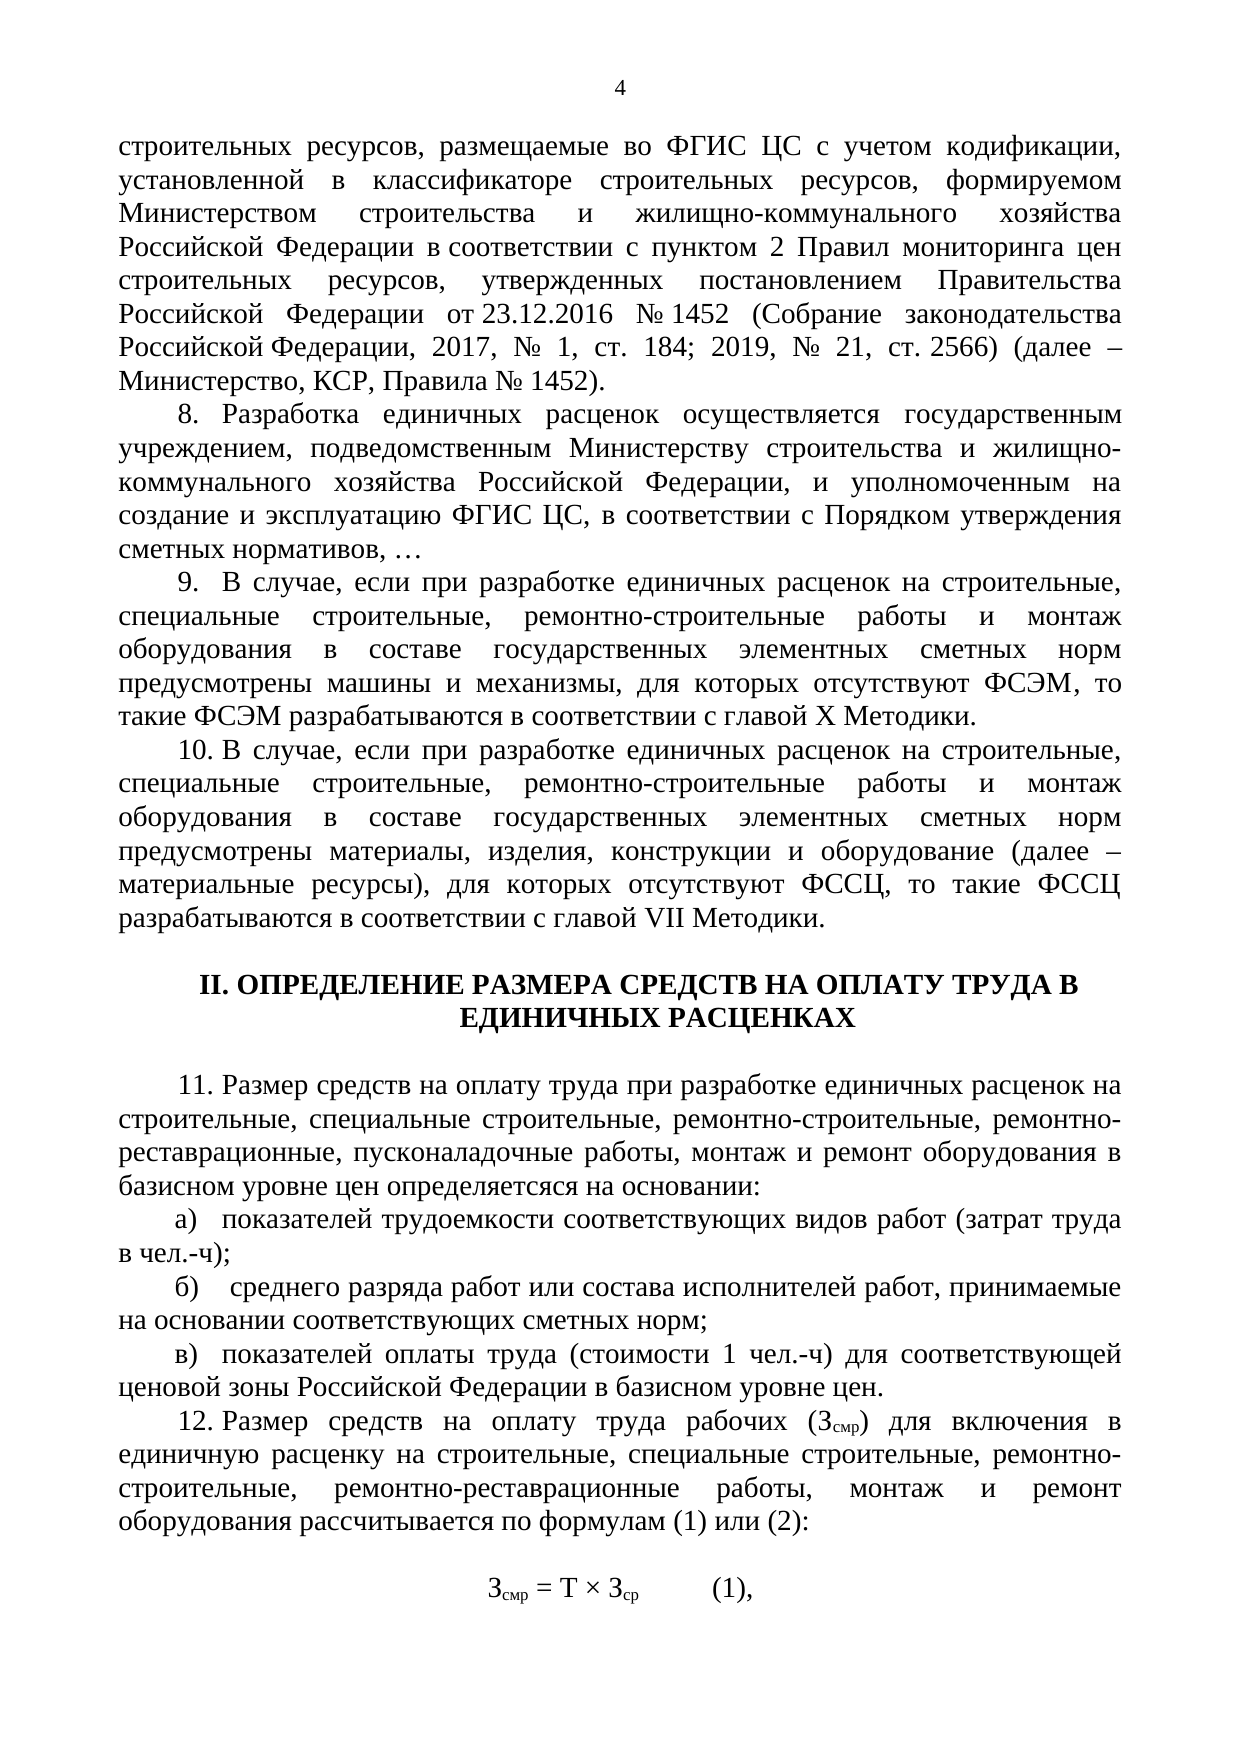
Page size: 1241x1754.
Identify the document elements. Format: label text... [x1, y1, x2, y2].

list Размер средств на оплату труда при разработке единичных расценок на строительные, специальные строительные, ремонтно-строительные, ремонтно-реставрационные, пусконаладочные работы, монтаж и ремонт оборудования в базисном уровне цен определяетсяся на основании: [118, 1067, 1122, 1202]
list В случае, если при разработке единичных расценок на строительные, специальные строительные, ремонтно-строительные работы и монтаж оборудования в составе государственных элементных сметных норм предусмотрены материалы, изделия, конструкции и оборудование (далее – материальные ресурсы), для которых отсутствуют ФССЦ, то такие ФССЦ разрабатываются в соответствии с главой VII Методики. [118, 732, 1122, 933]
list Размер средств на оплату труда рабочих (Зсмр) для включения в единичную расценку на строительные, специальные строительные, ремонтно-строительные, ремонтно-реставрационные работы, монтаж и ремонт оборудования рассчитывается по формулам (1) или (2): [118, 1403, 1122, 1537]
list среднего разряда работ или состава исполнителей работ, принимаемые на основании соответствующих сметных норм; [118, 1269, 1122, 1336]
list Разработка единичных расценок осуществляется государственным учреждением, подведомственным Министерству строительства и жилищно-коммунального хозяйства Российской Федерации, и уполномоченным на создание и эксплуатацию ФГИС ЦС, в соответствии с Порядком утверждения сметных нормативов, … [118, 397, 1122, 564]
list показателей оплаты труда (стоимости 1 чел.-ч) для соответствующей ценовой зоны Российской Федерации в базисном уровне цен. [118, 1336, 1122, 1403]
text Зсмр = Т × Зср (1), [118, 1571, 1122, 1604]
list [118, 128, 1122, 397]
title ОПРЕДЕЛЕНИЕ РАЗМЕРА СРЕДСТВ НА ОПЛАТУ ТРУДА В ЕДИНИЧНЫХ РАСЦЕНКАХ [156, 967, 1122, 1034]
list показателей трудоемкости соответствующих видов работ (затрат труда в чел.-ч); [118, 1202, 1122, 1269]
list В случае, если при разработке единичных расценок на строительные, специальные строительные, ремонтно-строительные работы и монтаж оборудования в составе государственных элементных сметных норм предусмотрены машины и механизмы, для которых отсутствуют ФСЭМ, то такие ФСЭМ разрабатываются в соответствии с главой X Методики. [118, 564, 1122, 732]
